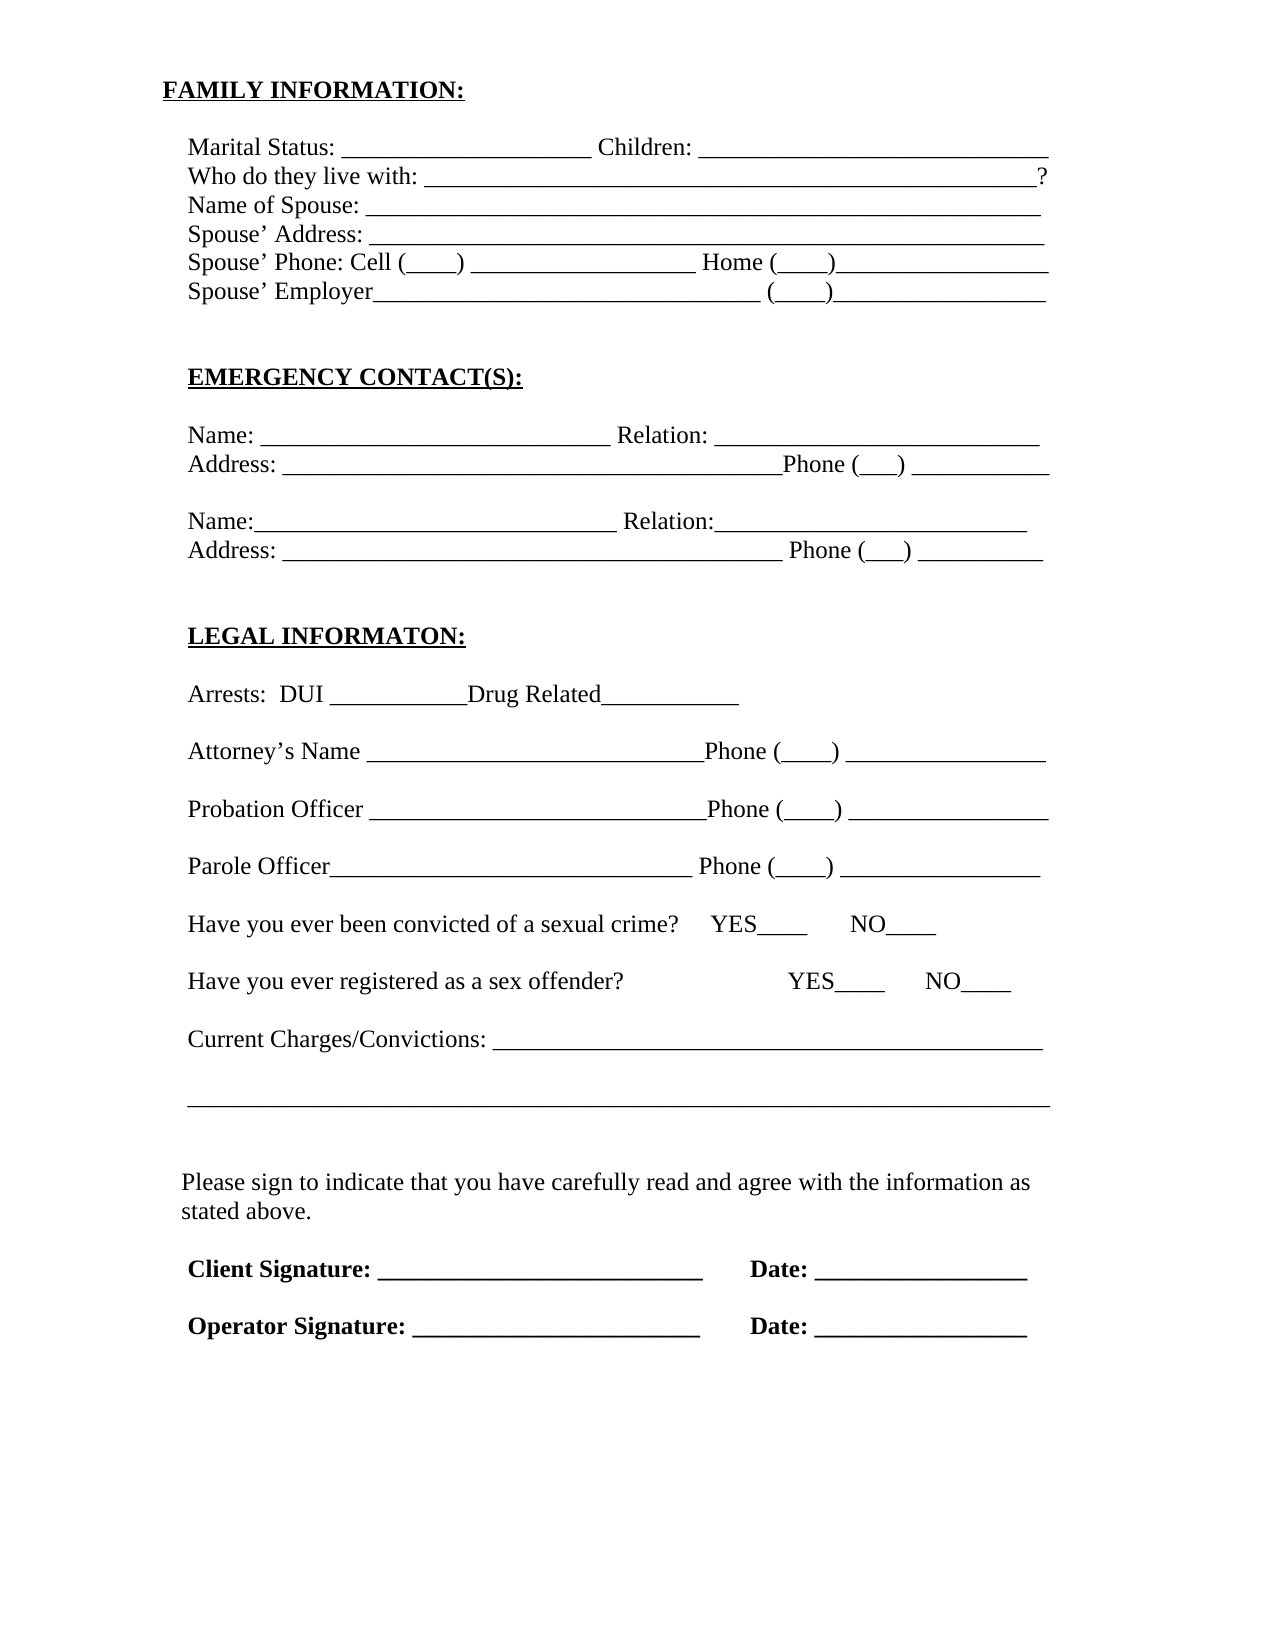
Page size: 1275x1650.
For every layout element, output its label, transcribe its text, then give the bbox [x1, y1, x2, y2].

text Attorney’s Name ___________________________Phone (____) ________________ [187, 736, 1125, 765]
text EMERGENCY CONTACT(S): [150, 362, 1125, 391]
text FAMILY INFORMATION: [150, 75, 1125, 104]
text Address: ________________________________________Phone (___) ___________ [187, 449, 1125, 477]
text Have you ever registered as a sex offender? YES____ NO____ [187, 966, 1125, 995]
text Arrests: DUI ___________Drug Related___________ [150, 679, 1125, 707]
text Name:_____________________________ Relation:_________________________ [150, 506, 1125, 535]
text Please sign to indicate that you have carefully read and agree with the information as [150, 1167, 1125, 1196]
text LEGAL INFORMATON: [187, 621, 1125, 650]
text Client Signature: __________________________ Date: _________________ [150, 1254, 1125, 1282]
text Who do they live with: _________________________________________________? [187, 161, 1125, 190]
text stated above. [150, 1196, 1125, 1225]
text Spouse’ Address: ______________________________________________________ [150, 219, 1125, 247]
text Marital Status: ____________________ Children: ____________________________ [187, 132, 1125, 161]
text Parole Officer_____________________________ Phone (____) ________________ [187, 851, 1125, 880]
text Name: ____________________________ Relation: __________________________ [187, 420, 1125, 449]
text Spouse’ Phone: Cell (____) __________________ Home (____)_________________ [187, 247, 1125, 276]
text Current Charges/Convictions: ____________________________________________ [187, 1024, 1125, 1052]
text Spouse’ Employer_______________________________ (____)_________________ [187, 276, 1125, 305]
text Probation Officer ___________________________Phone (____) ________________ [187, 794, 1125, 822]
text _____________________________________________________________________ [187, 1081, 1125, 1110]
text Operator Signature: _______________________ Date: _________________ [187, 1311, 1125, 1340]
text Have you ever been convicted of a sexual crime? YES____ NO____ [187, 909, 1125, 937]
text Address: ________________________________________ Phone (___) __________ [150, 535, 1125, 564]
text Name of Spouse: ______________________________________________________ [187, 190, 1125, 219]
